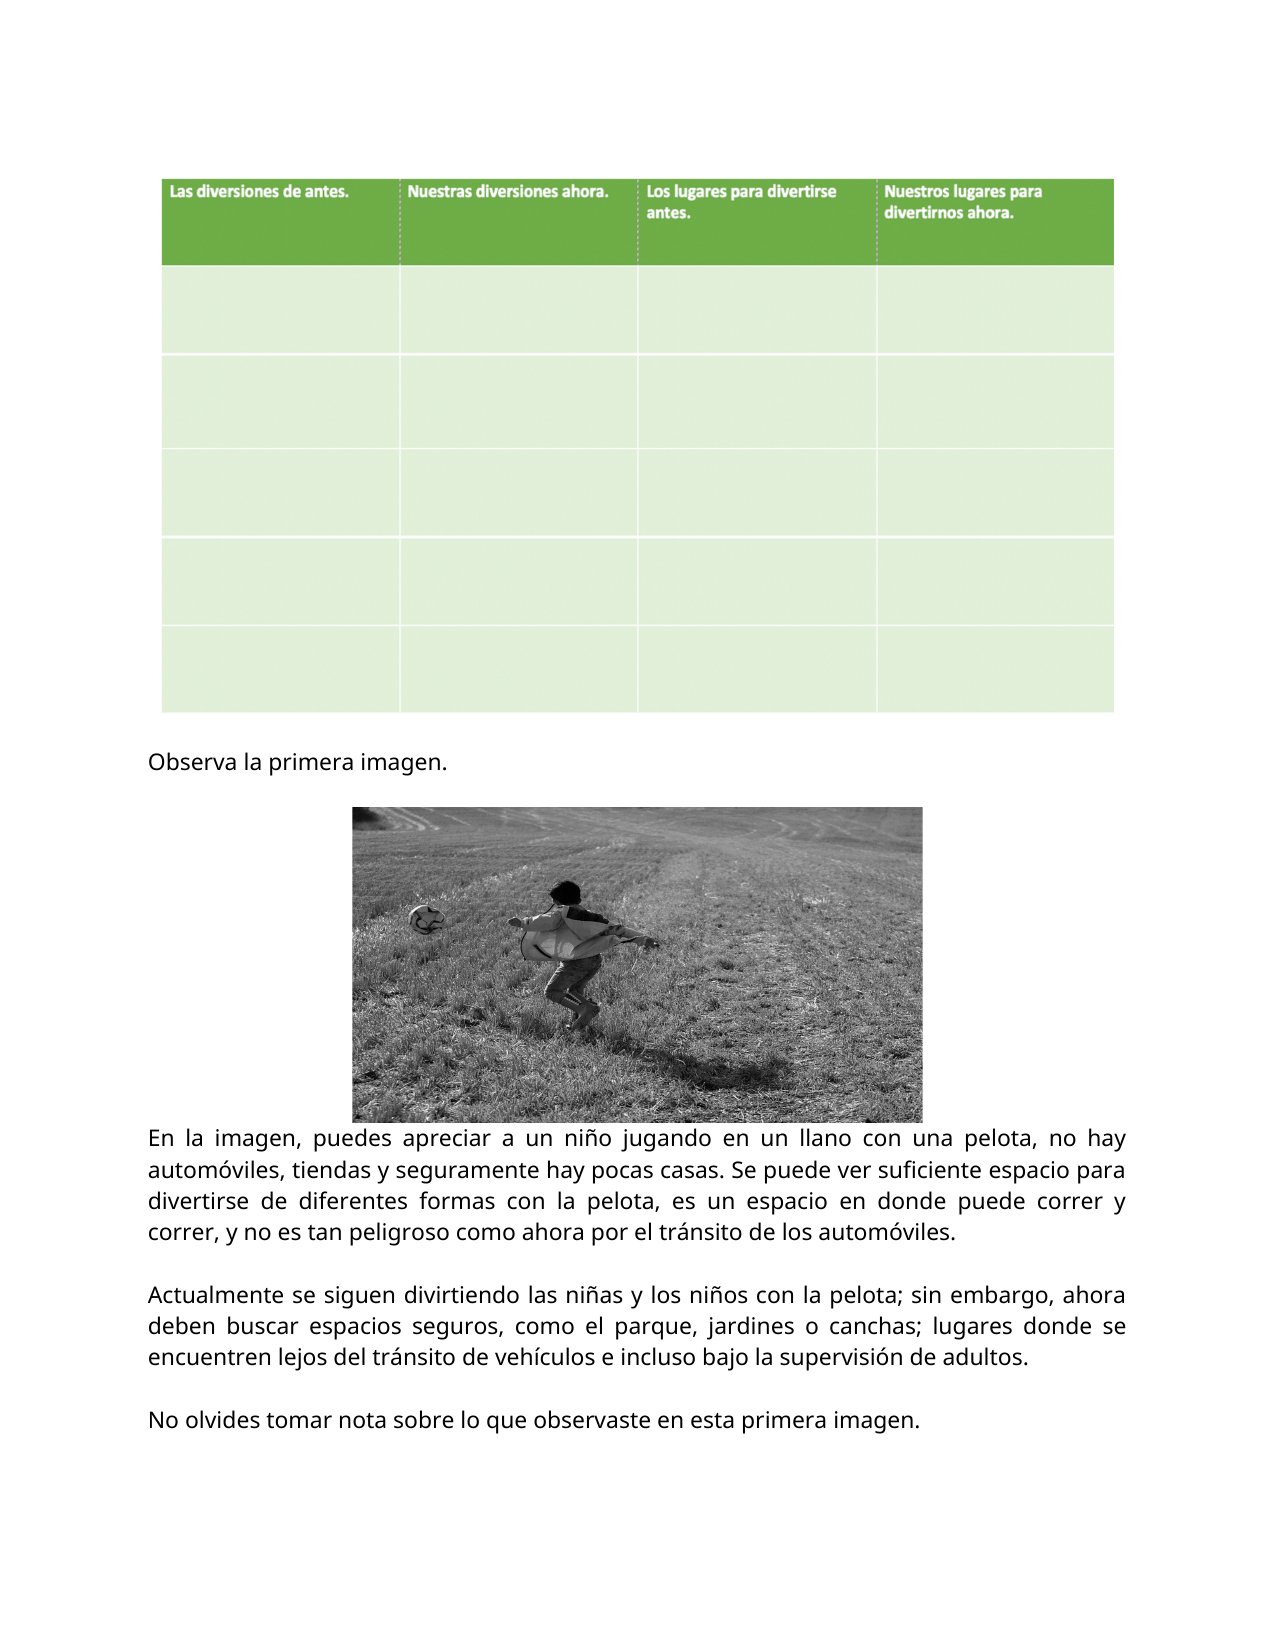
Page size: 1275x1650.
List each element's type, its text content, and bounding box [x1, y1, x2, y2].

text Observa la primera imagen. [148, 745, 1127, 777]
picture [161, 177, 1114, 715]
text Actualmente se siguen divirtiendo las niñas y los niños con la pelota; sin embargo, ahora deben buscar espacios seguros, como el parque, jardines o canchas; lugares donde se encuentren lejos del tránsito de vehículos e incluso bajo la supervisión de adultos. [148, 1278, 1127, 1372]
picture [352, 807, 923, 1123]
text No olvides tomar nota sobre lo que observaste en esta primera imagen. [148, 1403, 1127, 1435]
text En la imagen, puedes apreciar a un niño jugando en un llano con una pelota, no hay automóviles, tiendas y seguramente hay pocas casas. Se puede ver suficiente espacio para divertirse de diferentes formas con la pelota, es un espacio en donde puede correr y correr, y no es tan peligroso como ahora por el tránsito de los automóviles. [148, 1122, 1127, 1247]
